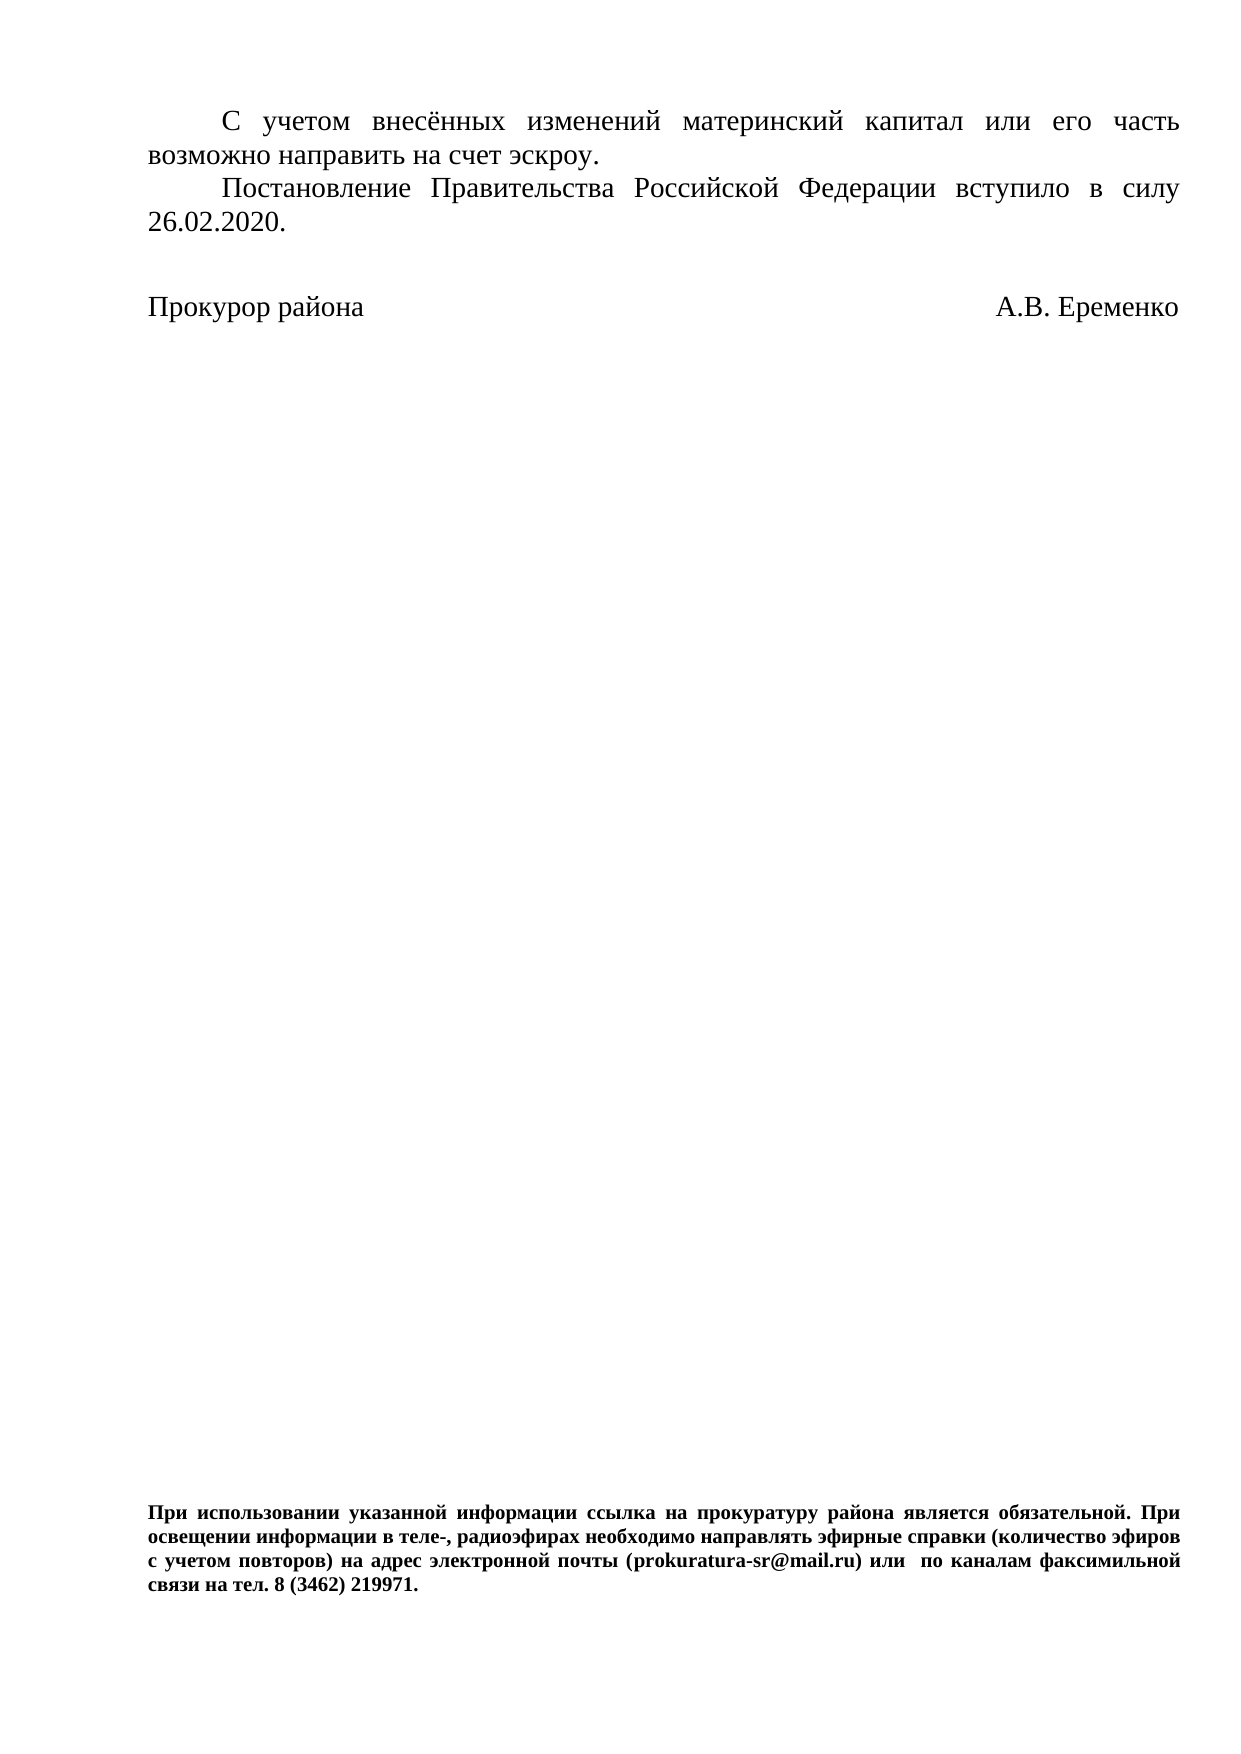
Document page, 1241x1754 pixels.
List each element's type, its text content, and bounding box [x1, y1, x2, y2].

text При использовании указанной информации ссылка на прокуратуру района является обязательной. При освещении информации в теле-, радиоэфирах необходимо направлять эфирные справки (количество эфиров с учетом повторов) на адрес электронной почты (prokuratura-sr@mail.ru) или по каналам факсимильной связи на тел. 8 (3462) 219971. [148, 1500, 1181, 1596]
text Прокурор района А.В. Еременко [148, 296, 1181, 321]
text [148, 103, 1181, 171]
text Постановление Правительства Российской Федерации вступило в силу 26.02.2020. [148, 171, 1181, 238]
